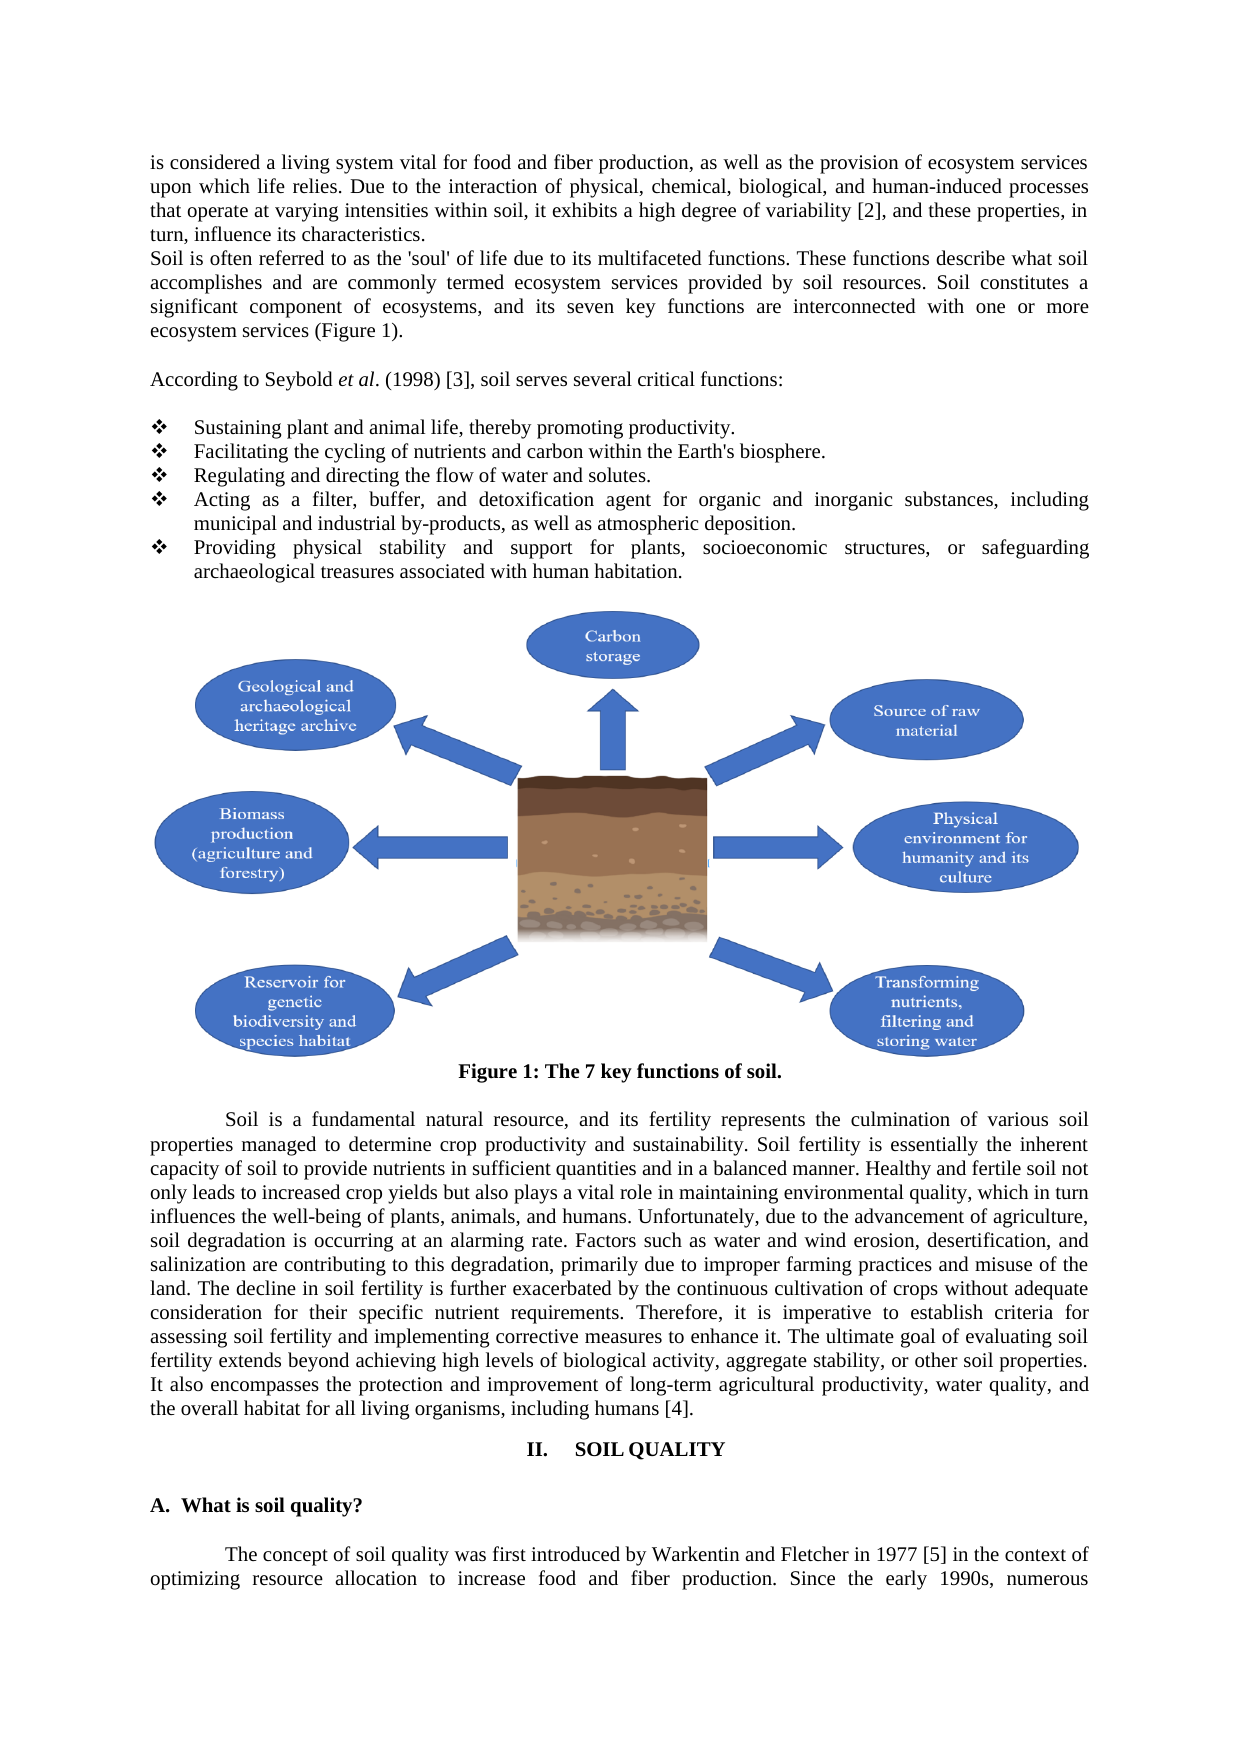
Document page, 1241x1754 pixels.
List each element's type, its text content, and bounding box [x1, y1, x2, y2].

list Regulating and directing the flow of water and solutes. [150, 463, 1090, 487]
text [150, 1541, 1090, 1589]
list What is soil quality? [150, 1493, 1090, 1517]
list Sustaining plant and animal life, thereby promoting productivity. [150, 415, 1090, 439]
list Providing physical stability and support for plants, socioeconomic structures, or safeguarding archaeological treasures associated with human habitation. [150, 535, 1090, 583]
picture [150, 607, 1091, 1060]
list Facilitating the cycling of nutrients and carbon within the Earth's biosphere. [150, 439, 1090, 463]
list Acting as a filter, buffer, and detoxification agent for organic and inorganic substances, including municipal and industrial by-products, as well as atmospheric deposition. [150, 487, 1090, 535]
text Soil is often referred to as the 'soul' of life due to its multifaceted functions. These functions describe what soil accomplishes and are commonly termed ecosystem services provided by soil resources. Soil constitutes a significant component of ecosystems, and its seven key functions are interconnected with one or more ecosystem services (Figure 1). [150, 246, 1090, 342]
text According to Seybold et al. (1998) [3], soil serves several critical functions: [150, 367, 1090, 391]
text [150, 150, 1090, 246]
text Figure 1: The 7 key functions of soil. [150, 1060, 1090, 1083]
subtitle SOIL QUALITY [150, 1437, 1090, 1461]
text Soil is a fundamental natural resource, and its fertility represents the culmination of various soil properties managed to determine crop productivity and sustainability. Soil fertility is essentially the inherent capacity of soil to provide nutrients in sufficient quantities and in a balanced manner. Healthy and fertile soil not only leads to increased crop yields but also plays a vital role in maintaining environmental quality, which in turn influences the well-being of plants, animals, and humans. Unfortunately, due to the advancement of agriculture, soil degradation is occurring at an alarming rate. Factors such as water and wind erosion, desertification, and salinization are contributing to this degradation, primarily due to improper farming practices and misuse of the land. The decline in soil fertility is further exacerbated by the continuous cultivation of crops without adequate consideration for their specific nutrient requirements. Therefore, it is imperative to establish criteria for assessing soil fertility and implementing corrective measures to enhance it. The ultimate goal of evaluating soil fertility extends beyond achieving high levels of biological activity, aggregate stability, or other soil properties. It also encompasses the protection and improvement of long-term agricultural productivity, water quality, and the overall habitat for all living organisms, including humans [4]. [150, 1107, 1090, 1420]
